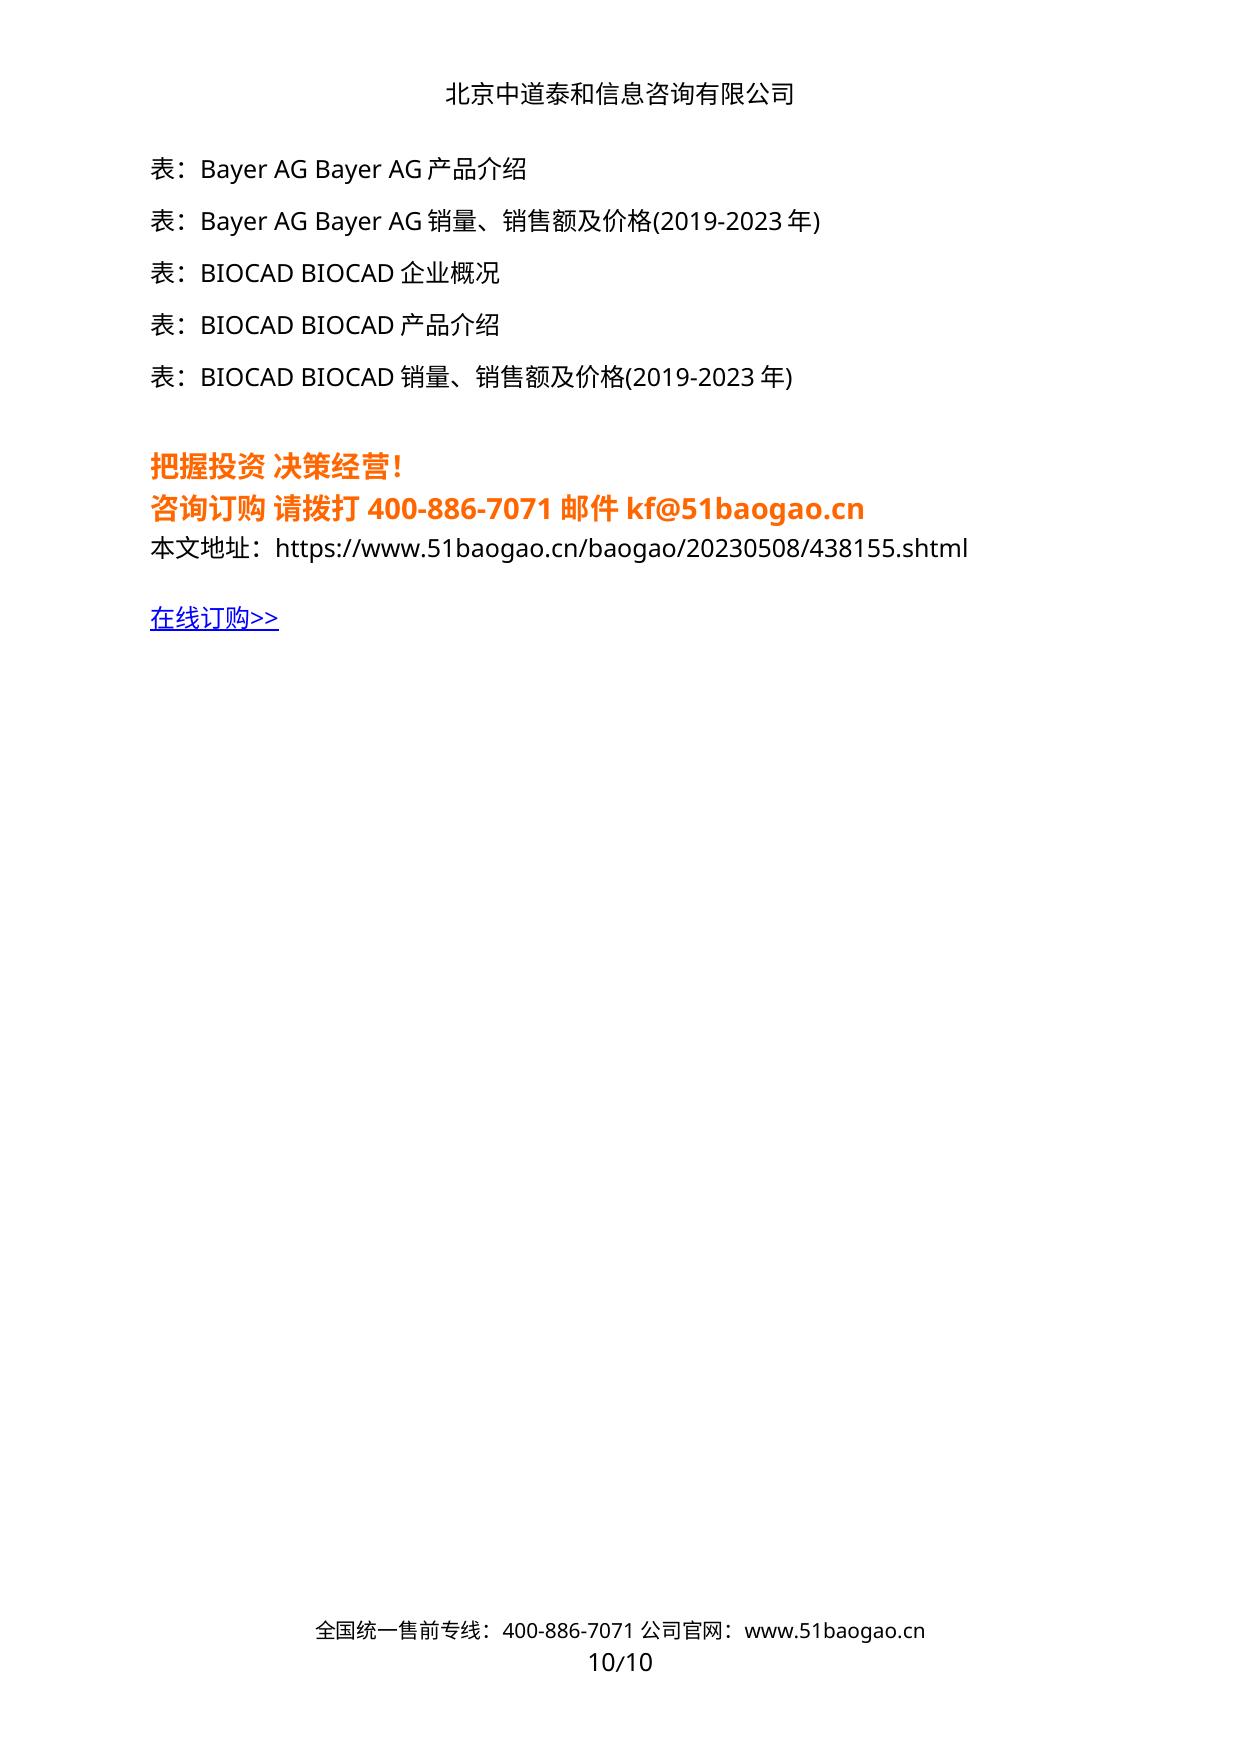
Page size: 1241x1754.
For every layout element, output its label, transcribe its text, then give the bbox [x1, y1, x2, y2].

text 把握投资 决策经营！咨询订购 请拨打 400-886-7071 邮件 kf@51baogao.cn本文地址：https://www.51baogao.cn/baogao/20230508/438155.shtml [150, 409, 1090, 564]
text 在线订购>> [150, 564, 1090, 635]
text 表：Bayer AG Bayer AG销量、销售额及价格(2019-2023年) [150, 202, 1090, 238]
text 表：BIOCAD BIOCAD企业概况 [150, 254, 1090, 290]
text 表：BIOCAD BIOCAD产品介绍 [150, 306, 1090, 342]
text 表：BIOCAD BIOCAD销量、销售额及价格(2019-2023年) [150, 357, 1090, 394]
text 表：Bayer AG Bayer AG产品介绍 [150, 150, 1090, 186]
